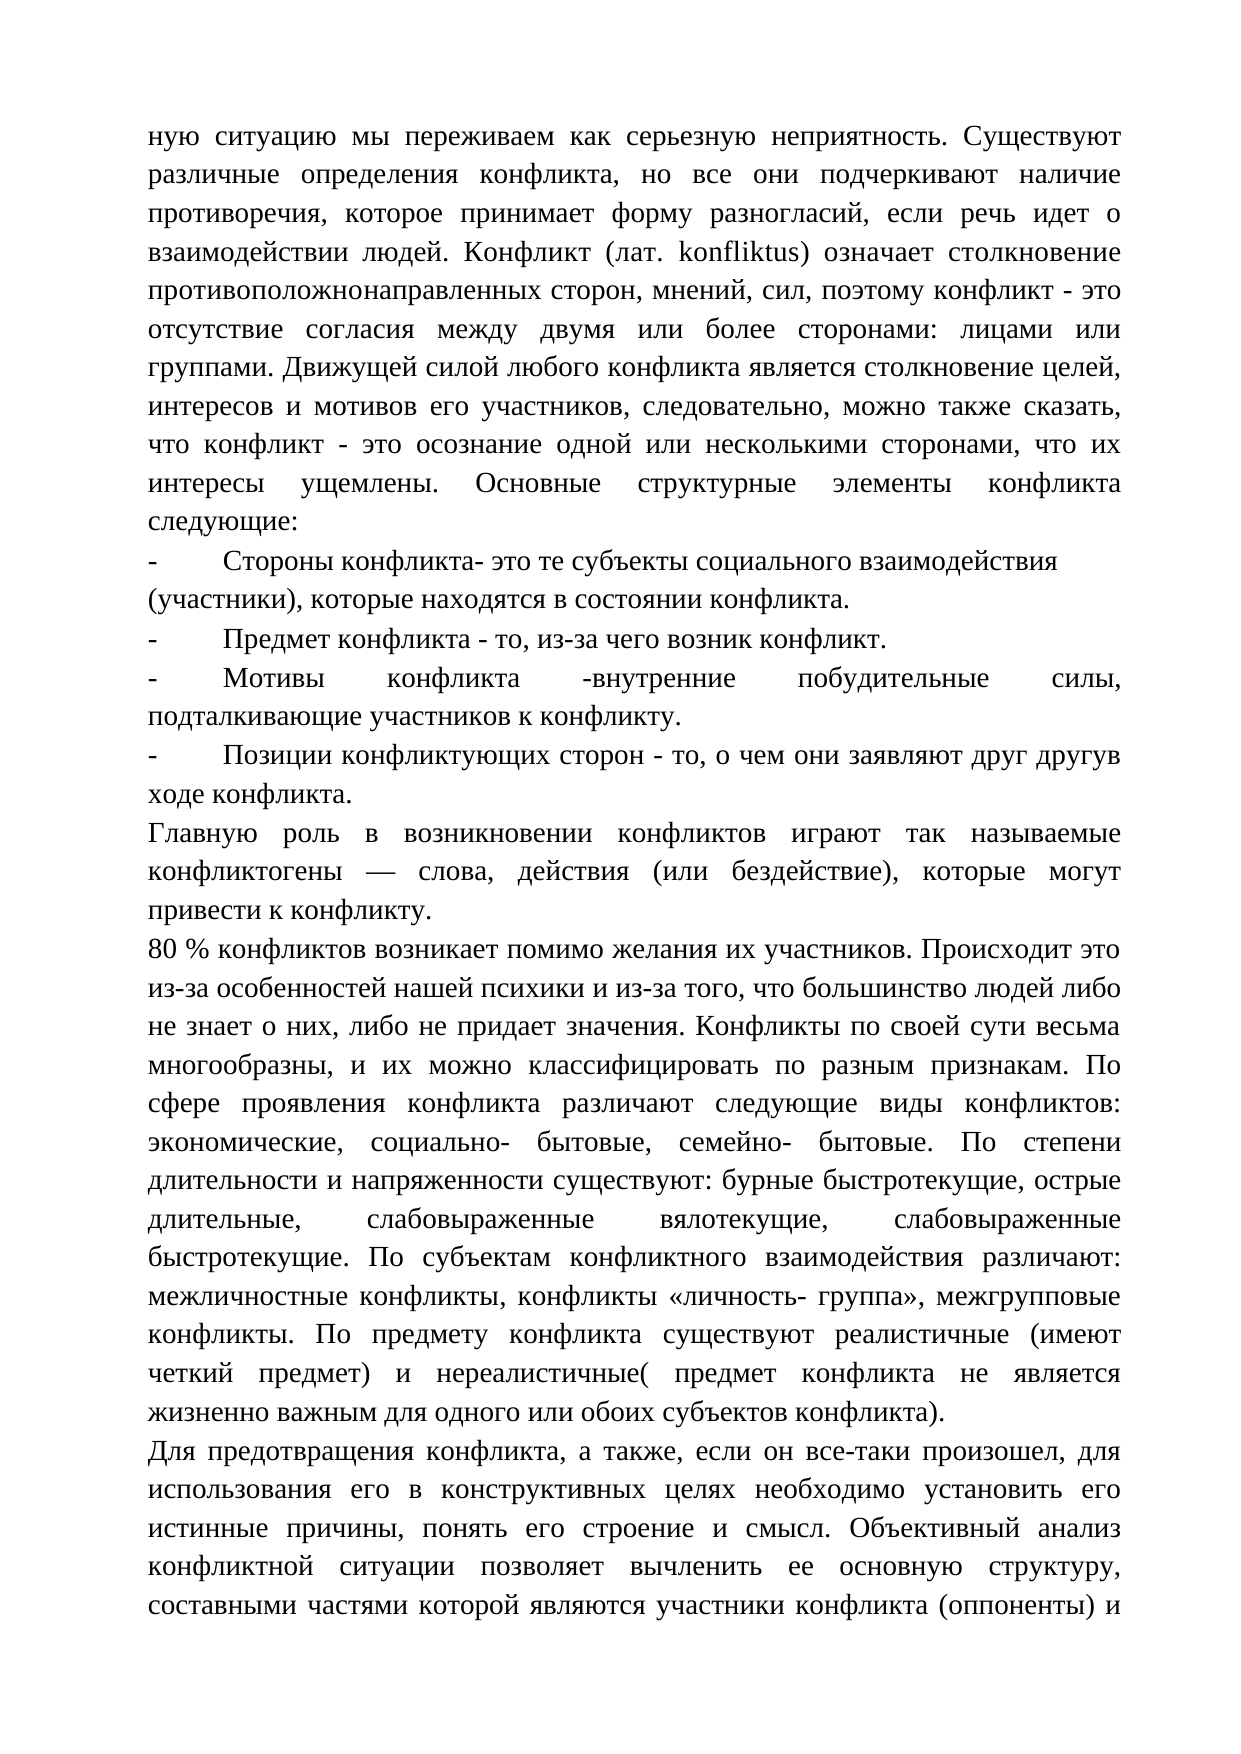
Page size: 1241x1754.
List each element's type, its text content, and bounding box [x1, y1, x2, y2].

text Главную роль в возникновении конфликтов играют так называемые конфликтогены — слова, действия (или бездействие), которые могут привести к конфликту. [148, 815, 1122, 926]
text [148, 1433, 1122, 1620]
text 80 % конфликтов возникает помимо желания их участников. Происходит это из-за особенностей нашей психики и из-за того, что большинство людей либо не знает о них, либо не придает значения. Конфликты по своей сути весьма многообразны, и их можно классифицировать по разным признакам. По сфере проявления конфликта различают следующие виды конфликтов: экономические, социально- бытовые, семейно- бытовые. По степени длительности и напряженности существуют: бурные быстротекущие, острые длительные, слабовыраженные вялотекущие, слабовыраженные быстротекущие. По субъектам конфликтного взаимодействия различают: межличностные конфликты, конфликты «личность- группа», межгрупповые конфликты. По предмету конфликта существуют реалистичные (имеют четкий предмет) и нереалистичные( предмет конфликта не является жизненно важным для одного или обоих субъектов конфликта). [148, 931, 1122, 1427]
text (участники), которые находятся в состоянии конфликта. [148, 582, 1122, 615]
text - Стороны конфликта- это те субъекты социального взаимодействия [148, 543, 1122, 576]
text - Позиции конфликтующих сторон - то, о чем они заявляют друг другув ходе конфликта. [148, 737, 1122, 809]
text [148, 118, 1122, 537]
text - Предмет конфликта - то, из-за чего возник конфликт. [148, 621, 1122, 654]
text - Мотивы конфликта -внутренние побудительные силы, подталкивающие участников к конфликту. [148, 660, 1122, 732]
